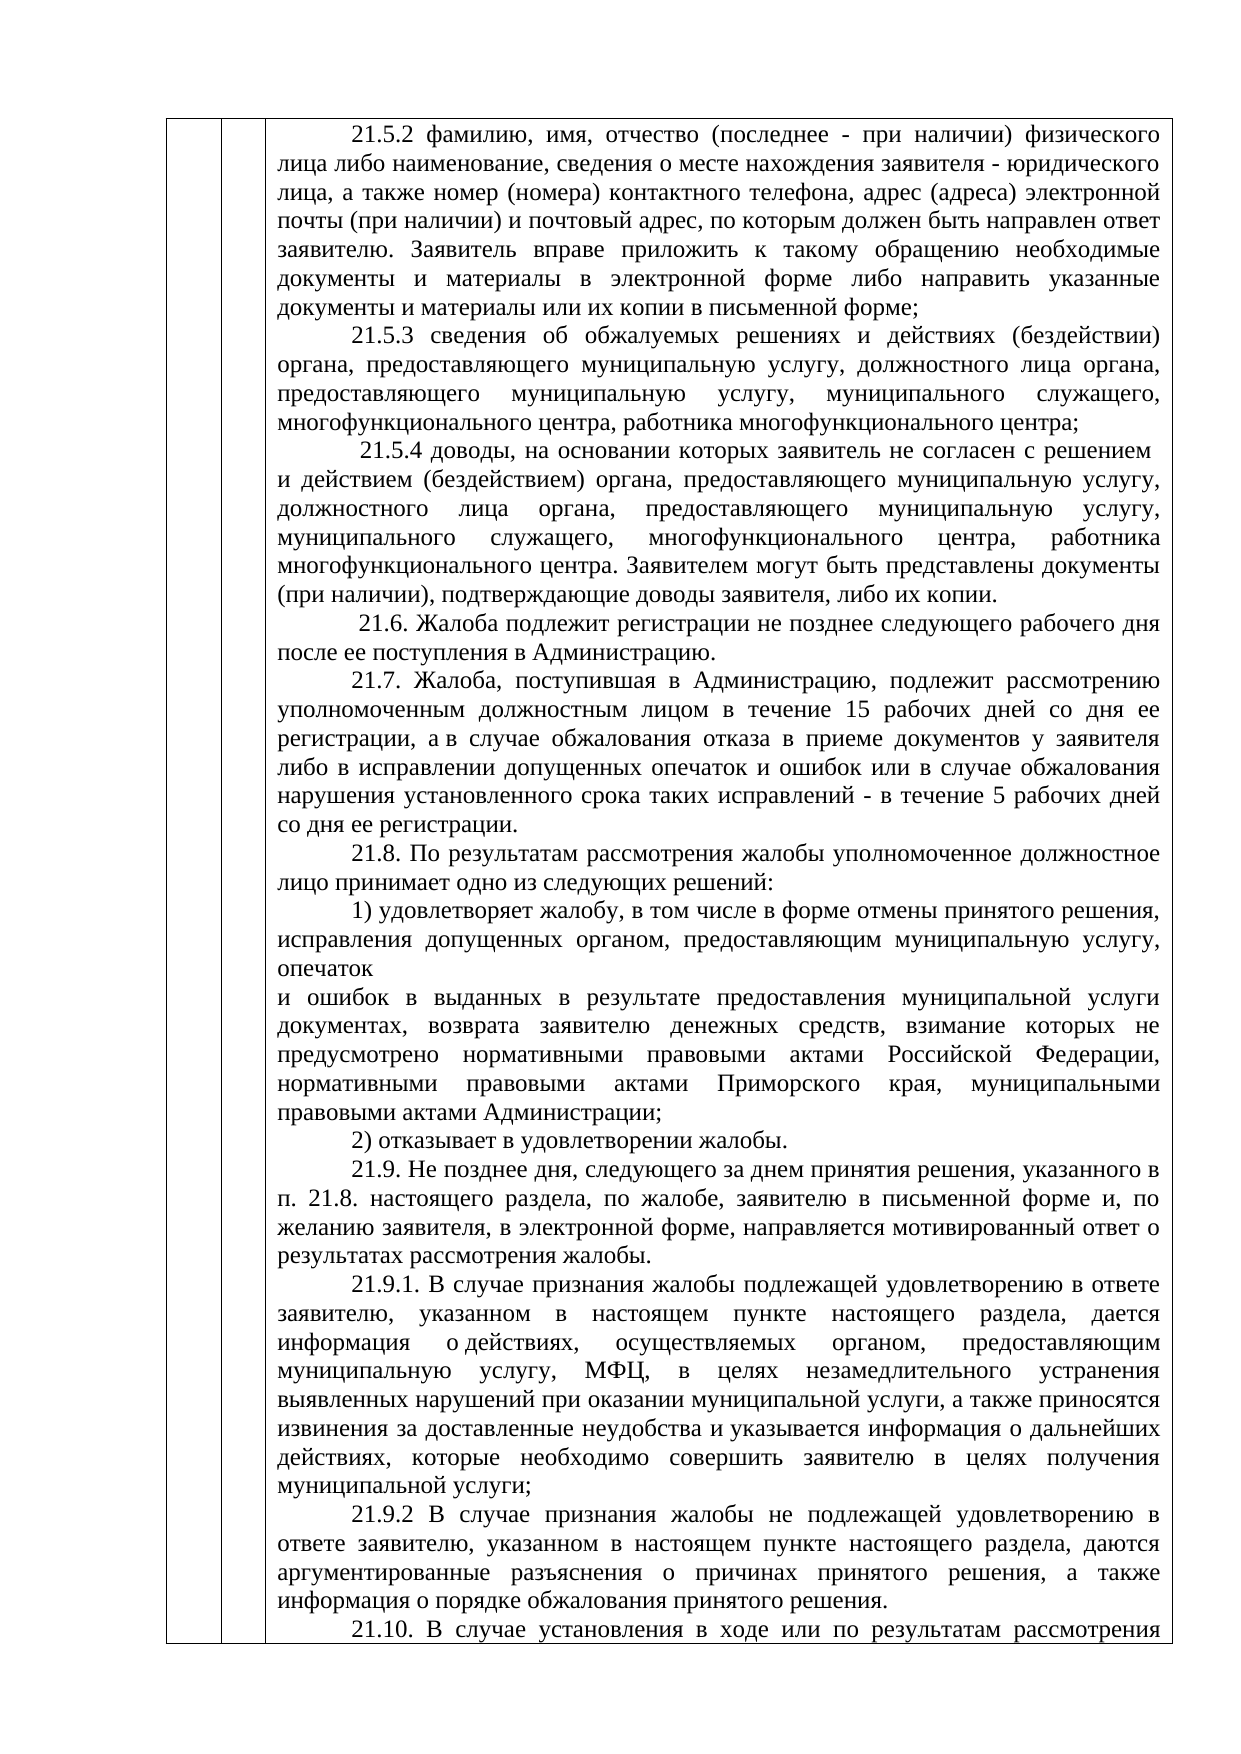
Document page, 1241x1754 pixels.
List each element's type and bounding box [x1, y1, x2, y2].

table_cell [266, 119, 1172, 1643]
table_cell [222, 119, 265, 1643]
